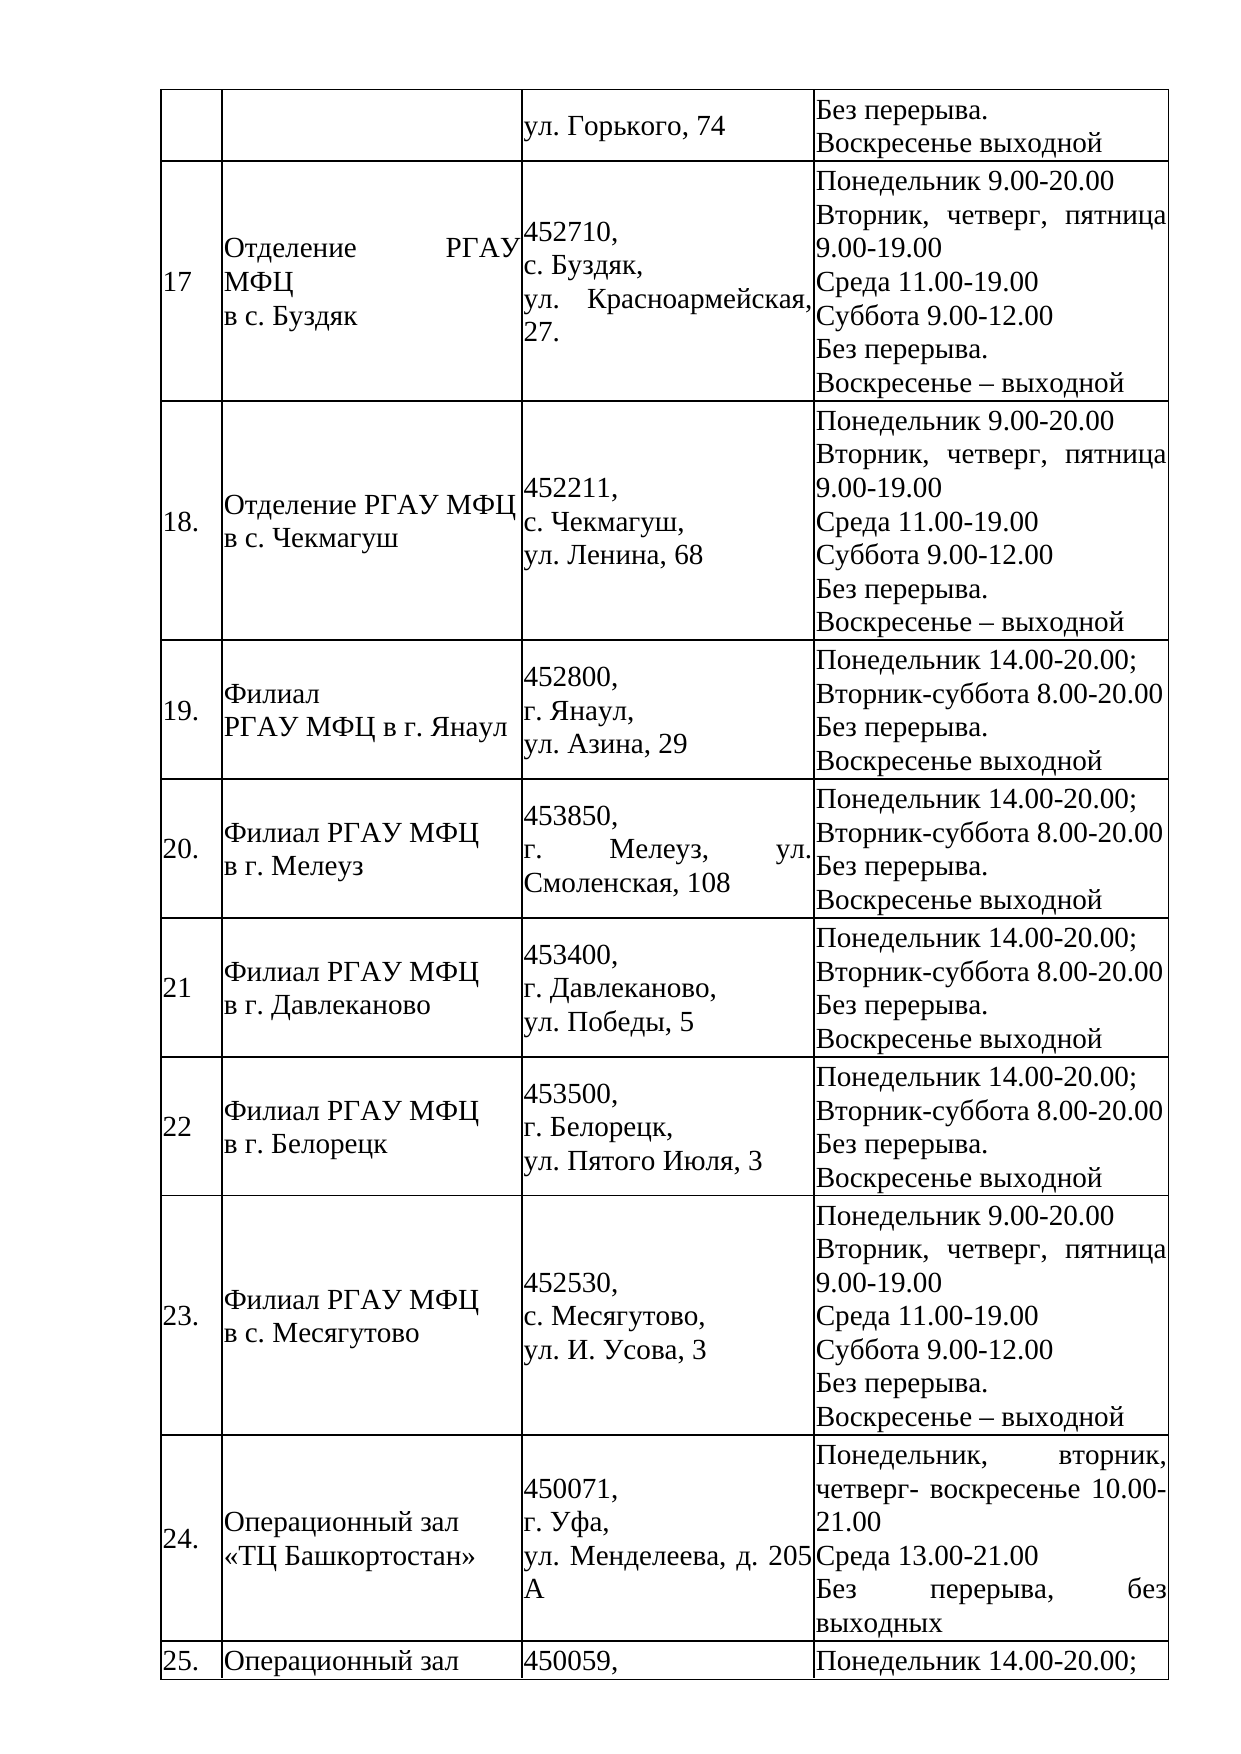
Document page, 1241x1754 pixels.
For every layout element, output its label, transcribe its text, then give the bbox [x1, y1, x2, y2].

table_cell 450071, г. Уфа, ул. Менделеева, д. 205 А [523, 1436, 813, 1640]
table_cell 16 [162, 90, 221, 160]
table_cell 453500, г. Белорецк, ул. Пятого Июля, 3 [523, 1058, 813, 1195]
table_cell Филиал РГАУ МФЦ в г. Белорецк [223, 1058, 521, 1195]
table_cell 452530, с. Месягутово, ул. И. Усова, 3 [523, 1196, 813, 1434]
table_cell 452800, г. Янаул, ул. Азина, 29 [523, 641, 813, 778]
table_cell Операционный зал «ТЦ Башкортостан» [223, 1436, 521, 1640]
table_cell Филиал РГАУ МФЦ в г. Янаул [223, 641, 521, 778]
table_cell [815, 162, 1168, 400]
table_cell 21 [162, 919, 221, 1056]
table_cell Понедельник 14.00-20.00; Вторник-суббота 8.00-20.00 Без перерыва. Воскресенье выходной [815, 780, 1168, 917]
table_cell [815, 1642, 1168, 1678]
table_cell Филиал РГАУ МФЦ в г. Мелеуз [223, 780, 521, 917]
table_cell Понедельник 14.00-20.00; Вторник-суббота 8.00-20.00 Без перерыва. Воскресенье выходной [815, 1058, 1168, 1195]
table_cell 25. [162, 1642, 221, 1678]
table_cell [223, 1642, 521, 1678]
table_cell Понедельник 9.00-20.00 Вторник, четверг, пятница 9.00-19.00 Среда 11.00-19.00 Суббота 9.00-12.00 Без перерыва. Воскресенье – выходной [815, 402, 1168, 639]
table_cell 18. [162, 402, 221, 639]
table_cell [523, 1642, 813, 1678]
table_cell 17 [162, 162, 221, 400]
table_cell 20. [162, 780, 221, 917]
table_cell Филиал РГАУ МФЦ в с. Месягутово [223, 1196, 521, 1434]
table_cell Понедельник 9.00-20.00 Вторник, четверг, пятница 9.00-19.00 Среда 11.00-19.00 Суббота 9.00-12.00 Без перерыва. Воскресенье – выходной [815, 1196, 1168, 1434]
table_cell 22 [162, 1058, 221, 1195]
table_cell Филиал РГАУ МФЦ в г. Давлеканово [223, 919, 521, 1056]
table_cell Понедельник 14.00-20.00; Вторник-суббота 8.00-20.00 Без перерыва. Воскресенье выходной [815, 641, 1168, 778]
table_cell 453400, г. Давлеканово, ул. Победы, 5 [523, 919, 813, 1056]
table_cell 19. [162, 641, 221, 778]
table_cell 452211, с. Чекмагуш, ул. Ленина, 68 [523, 402, 813, 639]
table_cell Отделение РГАУ МФЦ в с. Чекмагуш [223, 402, 521, 639]
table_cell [523, 90, 813, 160]
table_cell 24. [162, 1436, 221, 1640]
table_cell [815, 90, 1168, 160]
table_cell Отделение РГАУ МФЦ в с. Буздяк [223, 162, 521, 400]
table_cell 453850, г. Мелеуз, ул. Смоленская, 108 [523, 780, 813, 917]
table_cell Понедельник, вторник, четверг- воскресенье 10.00-21.00 Среда 13.00-21.00 Без перерыва, без выходных [815, 1436, 1168, 1640]
table_cell 452710, с. Буздяк, ул. Красноармейская, 27. [523, 162, 813, 400]
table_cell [223, 90, 521, 160]
table_cell 23. [162, 1196, 221, 1434]
table_cell Понедельник 14.00-20.00; Вторник-суббота 8.00-20.00 Без перерыва. Воскресенье выходной [815, 919, 1168, 1056]
